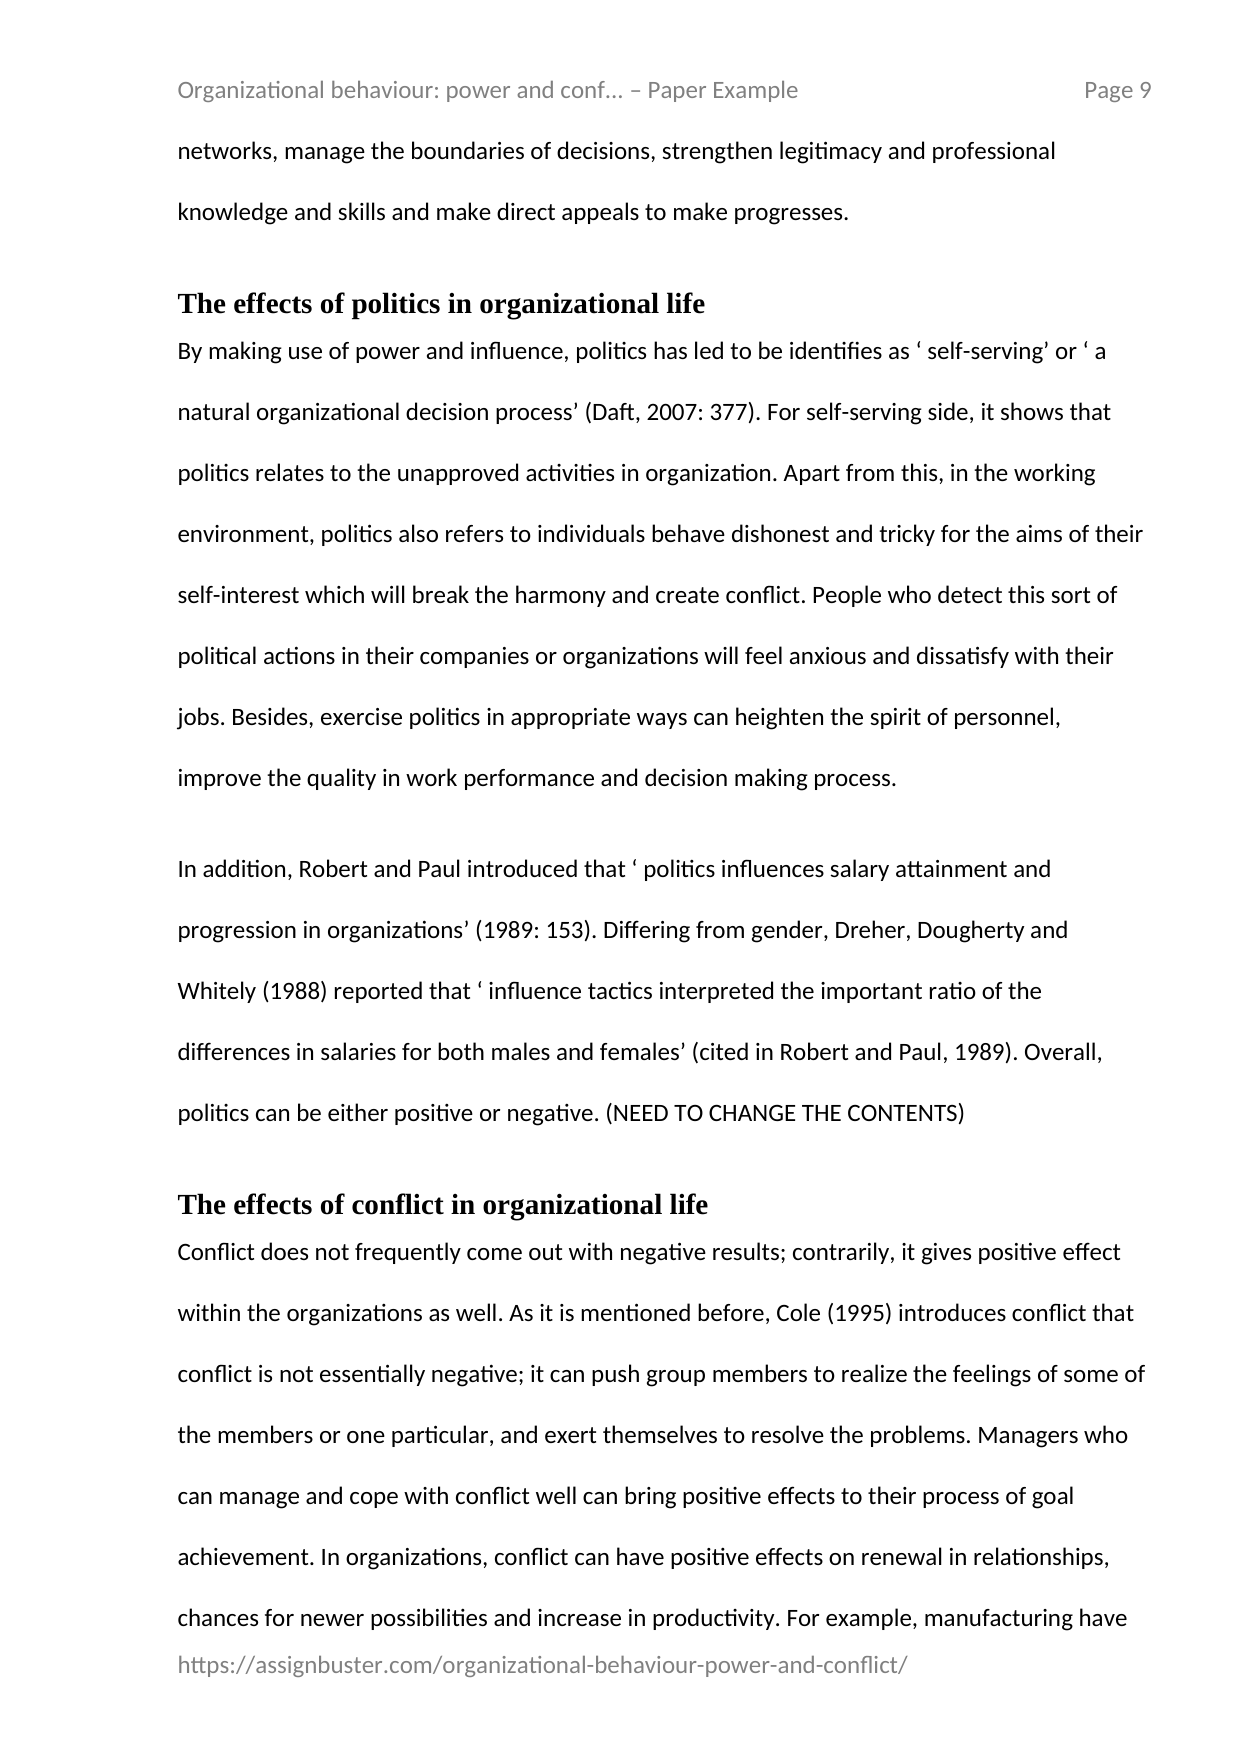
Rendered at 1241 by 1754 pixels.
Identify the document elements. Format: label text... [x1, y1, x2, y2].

subtitle The effects of politics in organizational life [177, 286, 1152, 320]
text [177, 1236, 1152, 1633]
text In addition, Robert and Paul introduced that ‘ politics influences salary attainment and progression in organizations’ (1989: 153). Differing from gender, Dreher, Dougherty and Whitely (1988) reported that ‘ influence tactics interpreted the important ratio of the differences in salaries for both males and females’ (cited in Robert and Paul, 1989). Overall, politics can be either positive or negative. (NEED TO CHANGE THE CONTENTS) [177, 853, 1152, 1127]
text By making use of power and influence, politics has led to be identifies as ‘ self-serving’ or ‘ a natural organizational decision process’ (Daft, 2007: 377). For self-serving side, it shows that politics relates to the unapproved activities in organization. Apart from this, in the working environment, politics also refers to individuals behave dishonest and tricky for the aims of their self-interest which will break the harmony and create conflict. People who detect this sort of political actions in their companies or organizations will feel anxious and dissatisfy with their jobs. Besides, exercise politics in appropriate ways can heighten the spirit of personnel, improve the quality in work performance and decision making process. [177, 335, 1152, 793]
subtitle The effects of conflict in organizational life [177, 1187, 1152, 1221]
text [177, 135, 1152, 226]
